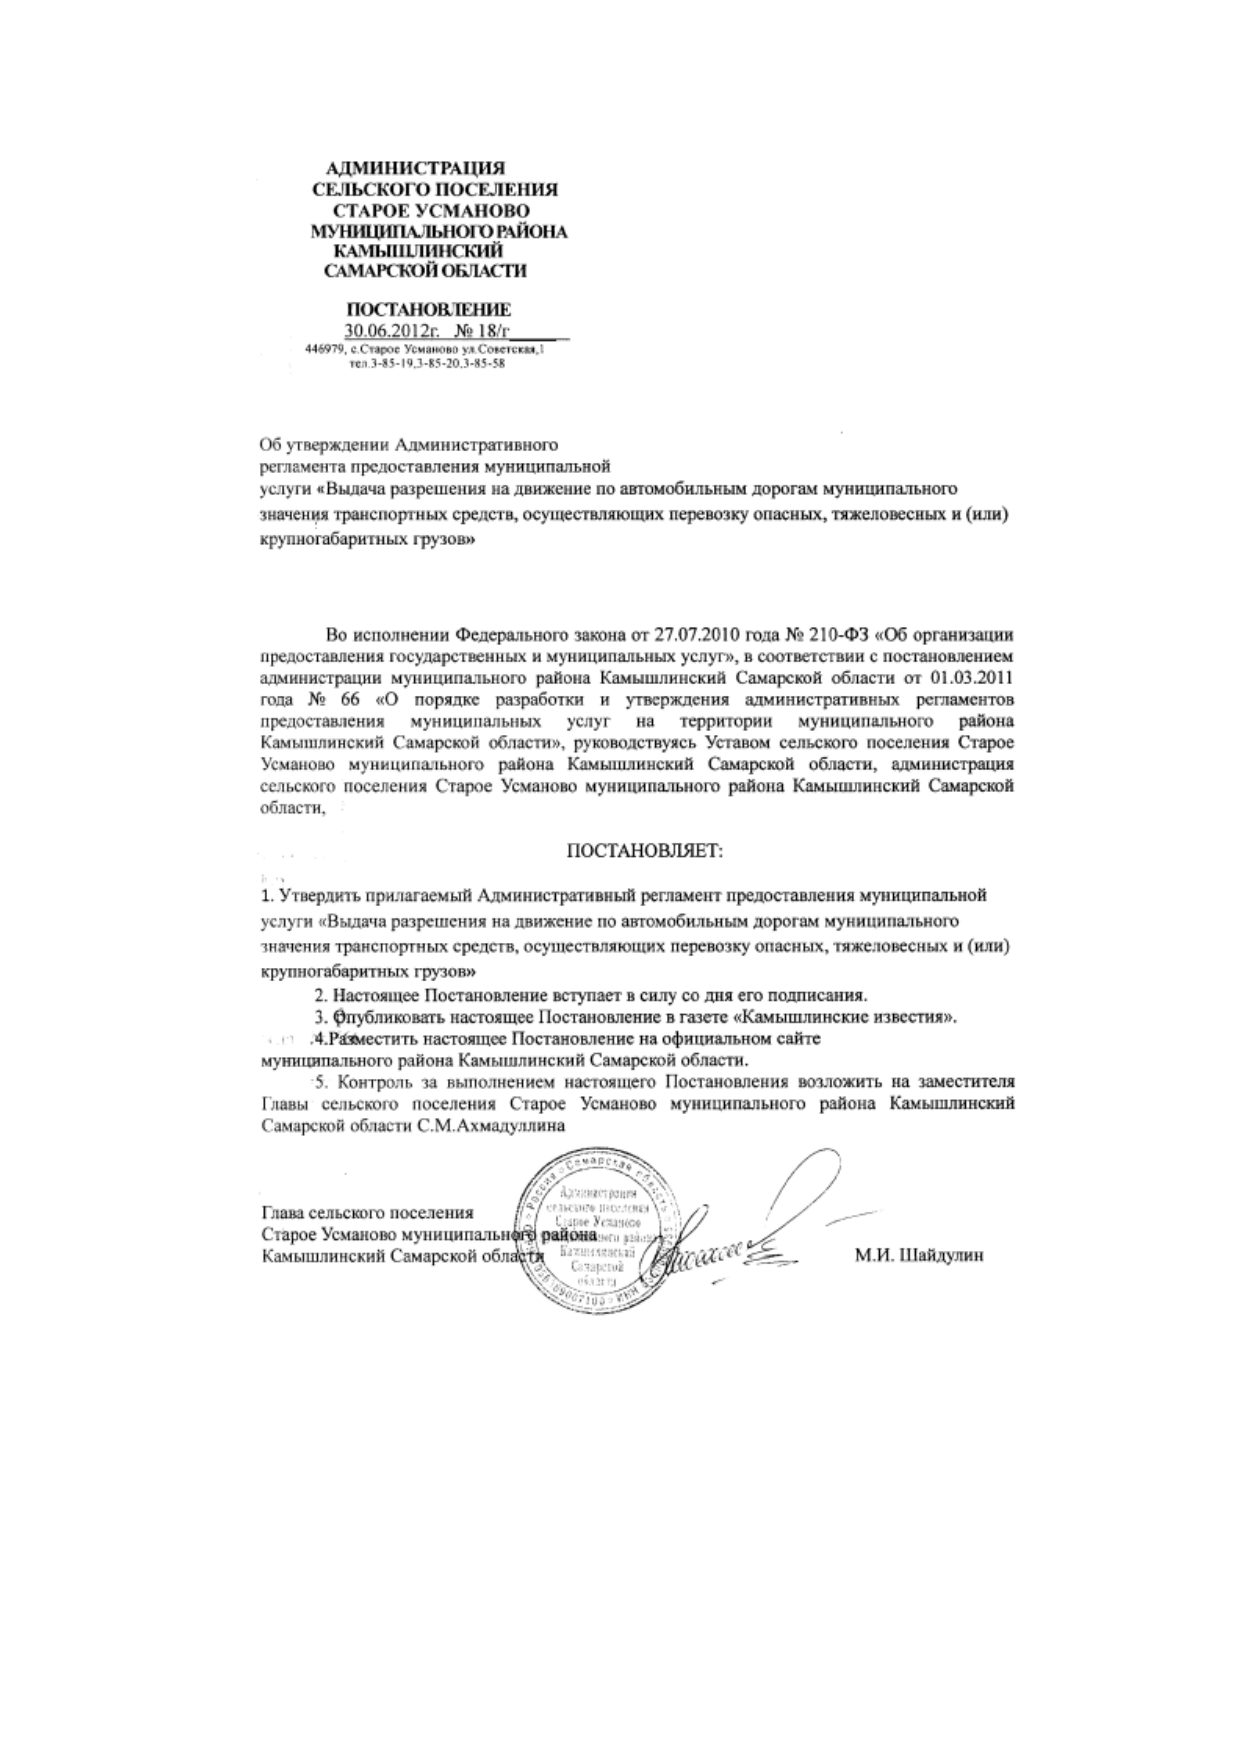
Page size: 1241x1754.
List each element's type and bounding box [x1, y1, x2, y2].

picture [256, 118, 1073, 1336]
